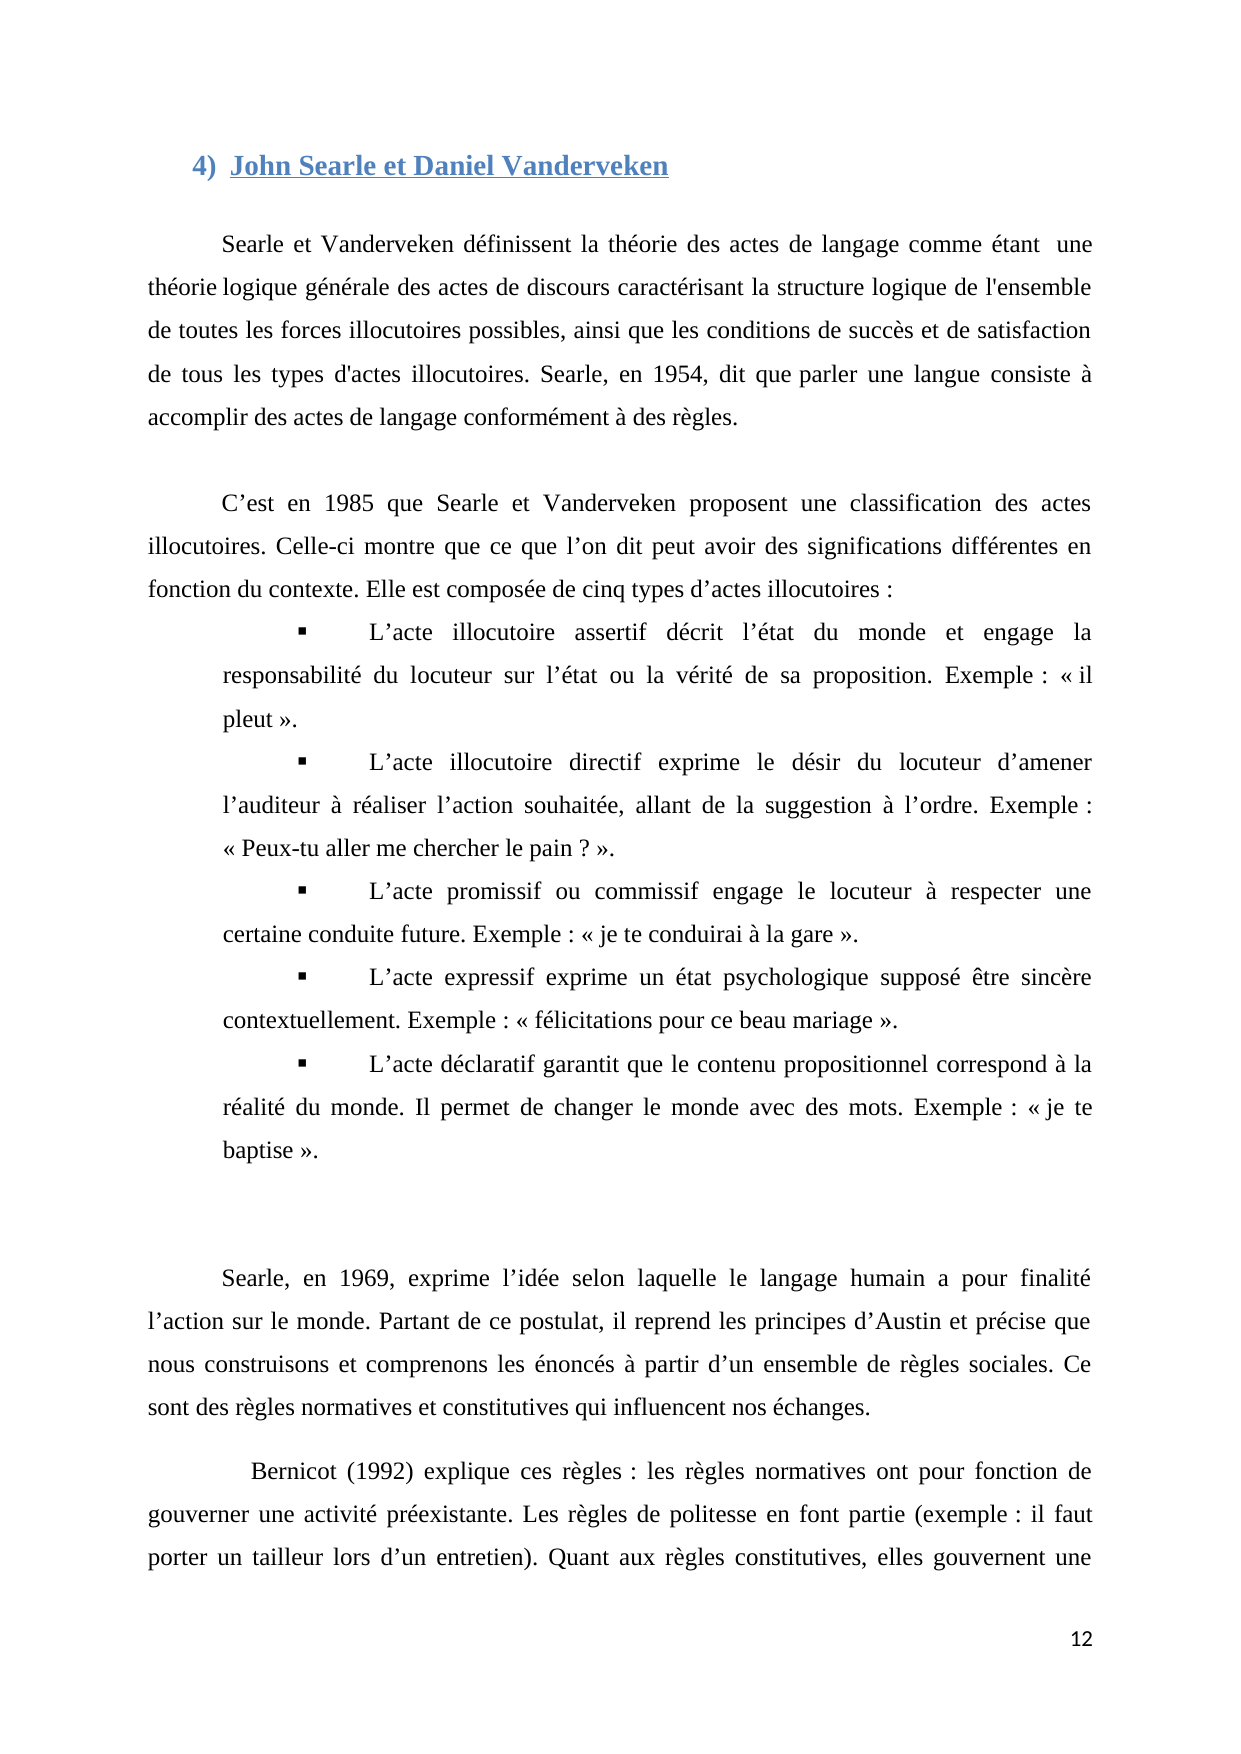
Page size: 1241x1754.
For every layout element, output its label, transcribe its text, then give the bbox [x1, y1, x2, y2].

list L’acte expressif exprime un état psychologique supposé être sincère contextuellement. Exemple : « félicitations pour ce beau mariage ». [223, 962, 1093, 1034]
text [148, 1456, 1093, 1571]
list L’acte déclaratif garantit que le contenu propositionnel correspond à la réalité du monde. Il permet de changer le monde avec des mots. Exemple : « je te baptise ». [223, 1049, 1093, 1164]
text C’est en 1985 que Searle et Vanderveken proposent une classification des actes illocutoires. Celle-ci montre que ce que l’on dit peut avoir des significations différentes en fonction du contexte. Elle est composée de cinq types d’actes illocutoires : [148, 488, 1093, 603]
list L’acte promissif ou commissif engage le locuteur à respecter une certaine conduite future. Exemple : « je te conduirai à la gare ». [223, 876, 1093, 948]
subtitle John Searle et Daniel Vanderveken [192, 148, 1093, 181]
text Searle, en 1969, exprime l’idée selon laquelle le langage humain a pour finalité l’action sur le monde. Partant de ce postulat, il reprend les principes d’Austin et précise que nous construisons et comprenons les énoncés à partir d’un ensemble de règles sociales. Ce sont des règles normatives et constitutives qui influencent nos échanges. [148, 1263, 1093, 1421]
text Searle et Vanderveken définissent la théorie des actes de langage comme étant une théorie logique générale des actes de discours caractérisant la structure logique de l'ensemble de toutes les forces illocutoires possibles, ainsi que les conditions de succès et de satisfaction de tous les types d'actes illocutoires. Searle, en 1954, dit que parler une langue consiste à accomplir des actes de langage conformément à des règles. [148, 229, 1093, 431]
list L’acte illocutoire assertif décrit l’état du monde et engage la responsabilité du locuteur sur l’état ou la vérité de sa proposition. Exemple : « il pleut ». [223, 617, 1093, 732]
list L’acte illocutoire directif exprime le désir du locuteur d’amener l’auditeur à réaliser l’action souhaitée, allant de la suggestion à l’ordre. Exemple : « Peux-tu aller me chercher le pain ? ». [223, 747, 1093, 862]
